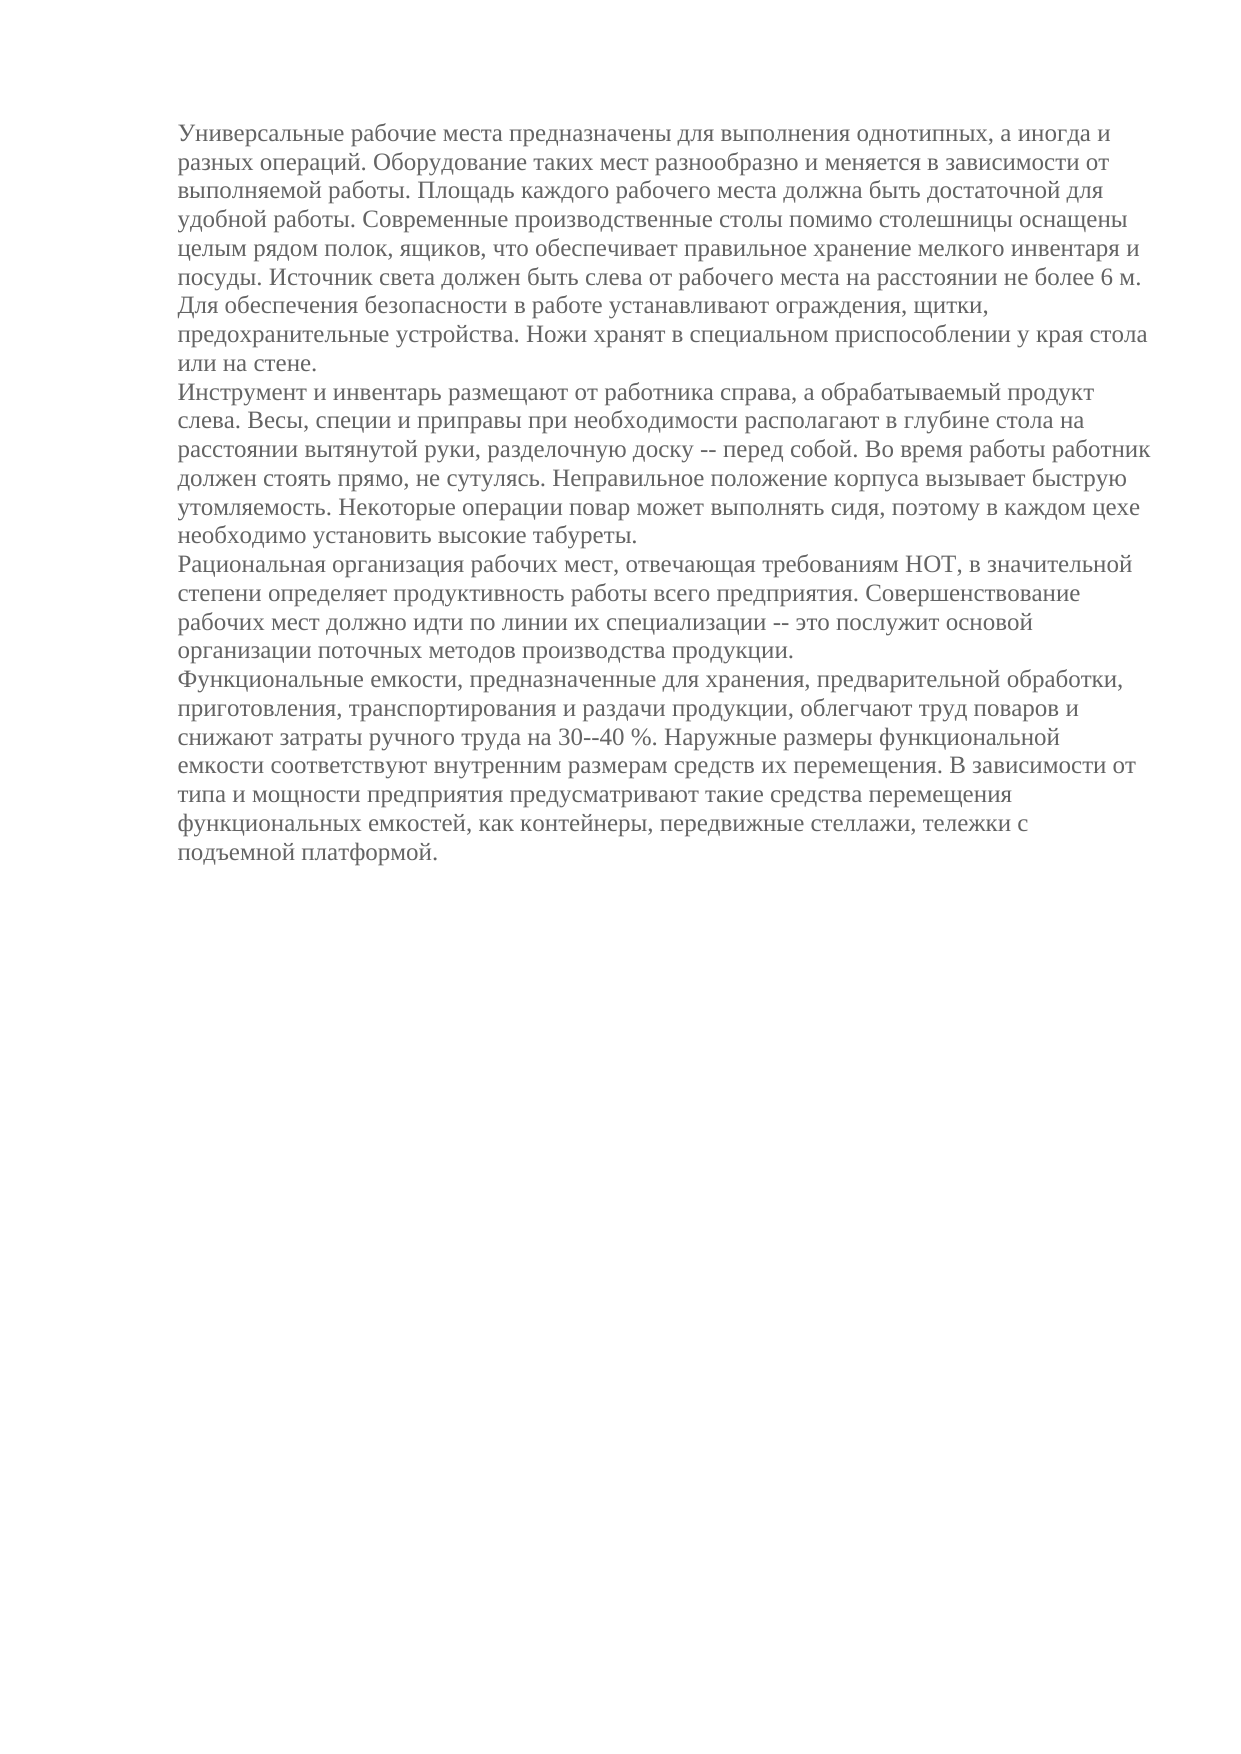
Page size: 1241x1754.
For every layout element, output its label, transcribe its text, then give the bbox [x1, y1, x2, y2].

text Рациональная организация рабочих мест, отвечающая требованиям НОТ, в значительной степени определяет продуктивность работы всего предприятия. Совершенствование рабочих мест должно идти по линии их специализации -- это послужит основой организации поточных методов производства продукции. [177, 549, 1152, 664]
text Универсальные рабочие места предназначены для выполнения однотипных, а иногда и разных операций. Оборудование таких мест разнообразно и меняется в зависимости от выполняемой работы. Площадь каждого рабочего места должна быть достаточной для удобной работы. Современные производственные столы помимо столешницы оснащены целым рядом полок, ящиков, что обеспечивает правильное хранение мелкого инвентаря и посуды. Источник света должен быть слева от рабочего места на расстоянии не более 6 м. Для обеспечения безопасности в работе устанавливают ограждения, щитки, предохранительные устройства. Ножи хранят в специальном приспособлении у края стола или на стене. [177, 118, 1152, 377]
text Функциональные емкости, предназначенные для хранения, предварительной обработки, приготовления, транспортирования и раздачи продукции, облегчают труд поваров и снижают затраты ручного труда на 30--40 %. Наружные размеры функциональной емкости соответствуют внутренним размерам средств их перемещения. В зависимости от типа и мощности предприятия предусматривают такие средства перемещения функциональных емкостей, как контейнеры, передвижные стеллажи, тележки с подъемной платформой. [177, 664, 1152, 866]
text Инструмент и инвентарь размещают от работника справа, а обрабатываемый продукт слева. Весы, специи и приправы при необходимости располагают в глубине стола на расстоянии вытянутой руки, разделочную доску -- перед собой. Во время работы работник должен стоять прямо, не сутулясь. Неправильное положение корпуса вызывает быструю утомляемость. Некоторые операции повар может выполнять сидя, поэтому в каждом цехе необходимо установить высокие табуреты. [177, 377, 1152, 549]
